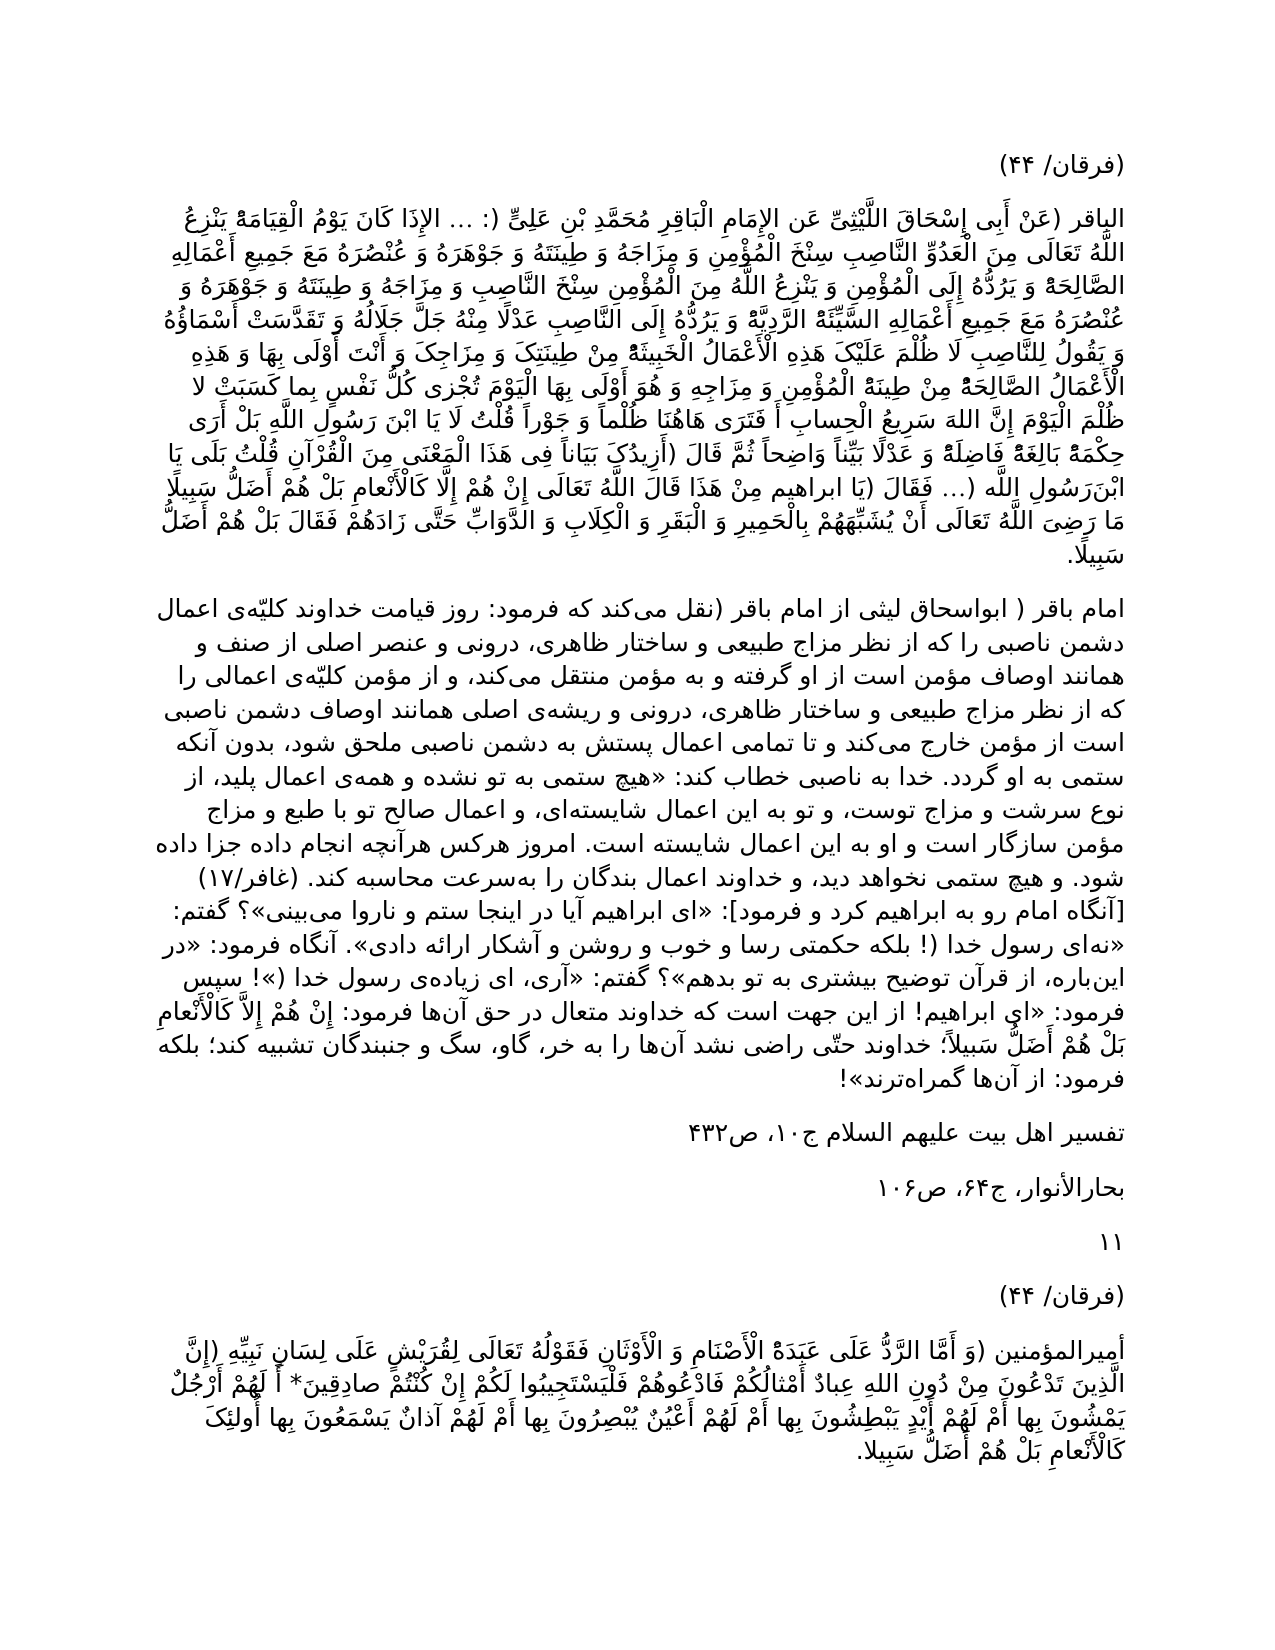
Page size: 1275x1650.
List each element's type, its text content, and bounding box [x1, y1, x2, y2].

text بحارالأنوار، ج۶۴، ص۱۰۶ [150, 1173, 1125, 1202]
text أمیرالمؤمنین (وَ أَمَّا الرَّدُّ عَلَی عَبَدَهًْ الْأَصْنَامِ وَ الْأَوْثَانِ فَقَوْلُهُ تَعَالَی لِقُرَیْشٍ عَلَی لِسَانِ نَبِیِّهِ (إِنَّ الَّذِینَ تَدْعُونَ مِنْ دُونِ اللهِ عِبادٌ أَمْثالُکُمْ فَادْعُوهُمْ فَلْیَسْتَجِیبُوا لَکُمْ إِنْ کُنْتُمْ صادِقِینَ* أَ لَهُمْ أَرْجُلٌ یَمْشُونَ بِها أَمْ لَهُمْ أَیْدٍ یَبْطِشُونَ بِها أَمْ لَهُمْ أَعْیُنٌ یُبْصِرُونَ بِها أَمْ لَهُمْ آذانٌ یَسْمَعُونَ بِها أُولئِکَ کَالْأَنْعامِ بَلْ هُمْ أَضَلُّ سَبِیلا. [150, 1336, 1125, 1466]
text (فرقان/ ۴۴) [150, 150, 1125, 179]
text تفسیر اهل بیت علیهم السلام ج۱۰، ص۴۳۲ [150, 1118, 1125, 1147]
text ۱۱ [150, 1227, 1125, 1256]
text امام باقر ( ابواسحاق لیثی از امام باقر (نقل می‌کند که فرمود: روز قیامت خداوند کلیّه‌ی اعمال دشمن ناصبی را که از نظر مزاج طبیعی و ساختار ظاهری، درونی و عنصر اصلی از صنف و همانند اوصاف مؤمن است از او گرفته و به مؤمن منتقل می‌کند، و از مؤمن کلیّه‌ی اعمالی را که از نظر مزاج طبیعی و ساختار ظاهری، درونی و ریشه‌ی اصلی همانند اوصاف دشمن ناصبی است از مؤمن خارج می‌کند و تا تمامی اعمال پستش به دشمن ناصبی ملحق شود، بدون آنکه ستمی به او گردد. خدا به ناصبی خطاب کند: «هیچ ستمی به تو نشده و همه‌ی اعمال پلید، از نوع سرشت و مزاج توست، و تو به این اعمال شایسته‌ای، و اعمال صالح تو با طبع و مزاج مؤمن سازگار است و او به این اعمال شایسته است. امروز هرکس هرآنچه انجام داده جزا داده شود. و هیچ ستمی نخواهد دید، و خداوند اعمال بندگان را به‌سرعت محاسبه کند. (غافر/۱۷) [آنگاه امام رو به ابراهیم کرد و فرمود]: «ای ابراهیم آیا در اینجا ستم و ناروا می‌بینی»؟ گفتم: «نه‌ای رسول خدا (! بلکه حکمتی رسا و خوب و روشن و آشکار ارائه دادی». آنگاه فرمود: «در این‌باره، از قرآن توضیح بیشتری به تو بدهم»؟ گفتم: «آری، ای زیاده‌ی رسول خدا (»! سپس فرمود: «ای ابراهیم! از این جهت است که خداوند متعال در حق آن‌ها فرمود: إِنْ هُمْ إِلاَّ کَالْأَنْعامِ بَلْ هُمْ أَضَلُّ سَبیلاً؛ خداوند حتّی راضی نشد آن‌ها را به خر، گاو، سگ و جنبندگان تشبیه کند؛ بلکه فرمود: از آن‌ها گمراه‌ترند»! [150, 594, 1125, 1093]
text الباقر (عَنْ أَبِی إِسْحَاقَ اللَّیْثِیِّ عَن الإِمَامِ الْبَاقِرِ مُحَمَّدِ بْنِ عَلِیٍّ (: … الإِذَا کَانَ یَوْمُ الْقِیَامَهًْ یَنْزِعُ اللَّهُ تَعَالَی مِنَ الْعَدُوِّ النَّاصِبِ سِنْخَ الْمُؤْمِنِ وَ مِزَاجَهُ وَ طِینَتَهُ وَ جَوْهَرَهُ وَ عُنْصُرَهُ مَعَ جَمِیعِ أَعْمَالِهِ الصَّالِحَهًْ وَ یَرُدُّهُ إِلَی الْمُؤْمِنِ وَ یَنْزِعُ اللَّهُ مِنَ الْمُؤْمِنِ سِنْخَ النَّاصِبِ وَ مِزَاجَهُ وَ طِینَتَهُ وَ جَوْهَرَهُ وَ عُنْصُرَهُ مَعَ جَمِیعِ أَعْمَالِهِ السَّیِّئَهًْ الرَّدِیَّهًْ وَ یَرُدُّهُ إِلَی النَّاصِبِ عَدْلًا مِنْهُ جَلَّ جَلَالُهُ وَ تَقَدَّسَتْ أَسْمَاؤُهُ وَ یَقُولُ لِلنَّاصِبِ لَا ظُلْمَ عَلَیْکَ هَذِهِ الْأَعْمَالُ الْخَبِیثَهًُْ مِنْ طِینَتِکَ وَ مِزَاجِکَ وَ أَنْتَ أَوْلَی بِهَا وَ هَذِهِ الْأَعْمَالُ الصَّالِحَهًُْ مِنْ طِینَهًْ الْمُؤْمِنِ وَ مِزَاجِهِ وَ هُوَ أَوْلَی بِهَا الْیَوْمَ تُجْزی کُلُّ نَفْسٍ بِما کَسَبَتْ لا ظُلْمَ الْیَوْمَ إِنَّ اللهَ سَرِیعُ الْحِسابِ أَ فَتَرَی هَاهُنَا ظُلْماً وَ جَوْراً قُلْتُ لَا یَا ابْنَ رَسُولِ اللَّهِ بَلْ أَرَی حِکْمَهًًْ بَالِغَهًًْ فَاضِلَهًًْ وَ عَدْلًا بَیِّناً وَاضِحاً ثُمَّ قَالَ (أَزِیدُکَ بَیَاناً فِی هَذَا الْمَعْنَی مِنَ الْقُرْآنِ قُلْتُ بَلَی یَا ابْنَ‌رَسُولِ اللَّه (… فَقَالَ (یَا ابراهیم مِنْ هَذَا قَالَ اللَّهُ تَعَالَی إِنْ هُمْ إِلَّا کَالْأَنْعامِ بَلْ هُمْ أَضَلُّ سَبِیلًا مَا رَضِیَ اللَّهُ تَعَالَی أَنْ یُشَبِّهَهُمْ بِالْحَمِیرِ وَ الْبَقَرِ وَ الْکِلَابِ وَ الدَّوَابِّ حَتَّی زَادَهُمْ فَقَالَ بَلْ هُمْ أَضَلُّ سَبِیلًا. [150, 204, 1125, 569]
text (فرقان/ ۴۴) [150, 1281, 1125, 1311]
